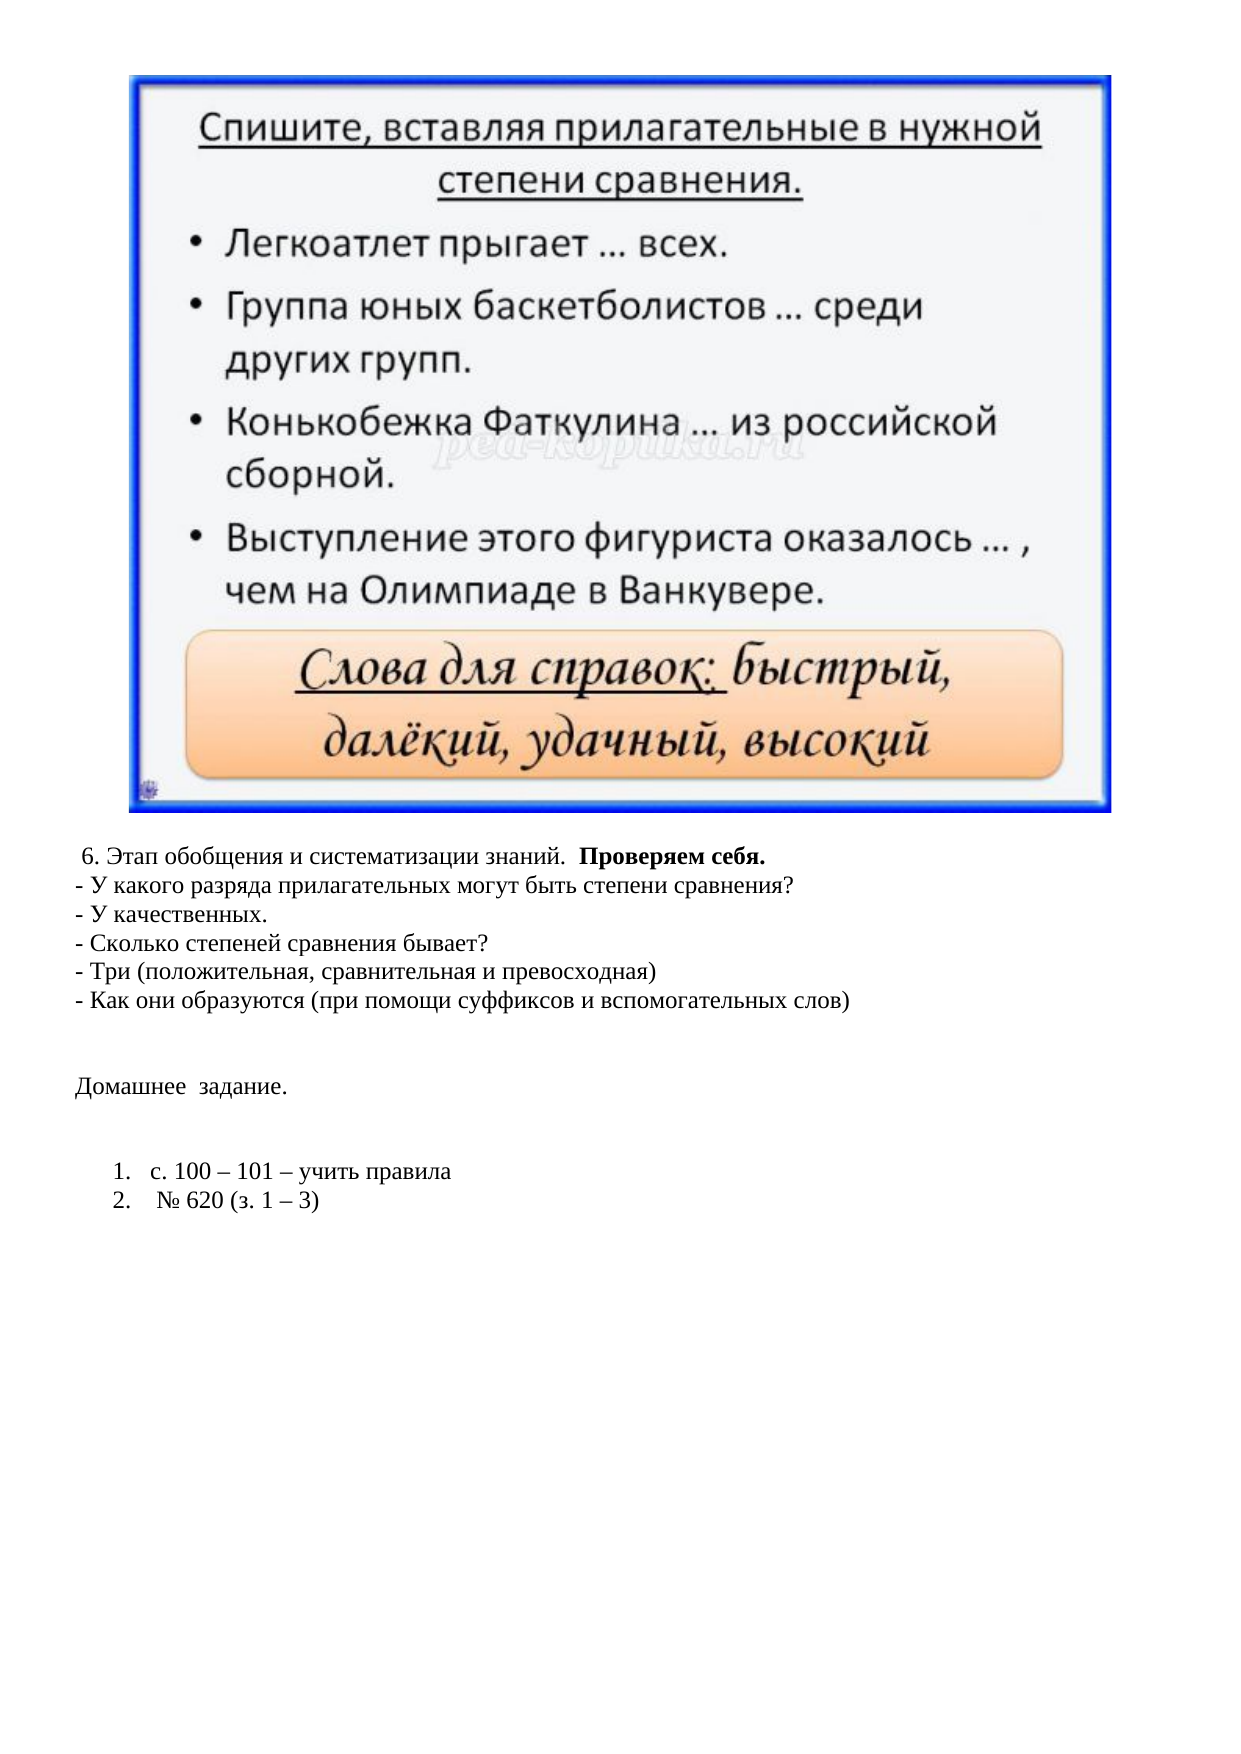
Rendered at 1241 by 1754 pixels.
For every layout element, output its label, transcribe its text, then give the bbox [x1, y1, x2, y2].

text 6. Этап обобщения и систематизации знаний. Проверяем себя. - У какого разряда прилагательных могут быть степени сравнения? - У качественных. - Сколько степеней сравнения бывает? - Три (положительная, сравнительная и превосходная) - Как они образуются (при помощи суффиксов и вспомогательных слов) [75, 813, 1165, 1042]
text Домашнее задание. [75, 1071, 1165, 1127]
picture [128, 75, 1112, 813]
list с. 100 – 101 – учить правила [112, 1156, 1165, 1185]
list № 620 (з. 1 – 3) [112, 1185, 1165, 1214]
